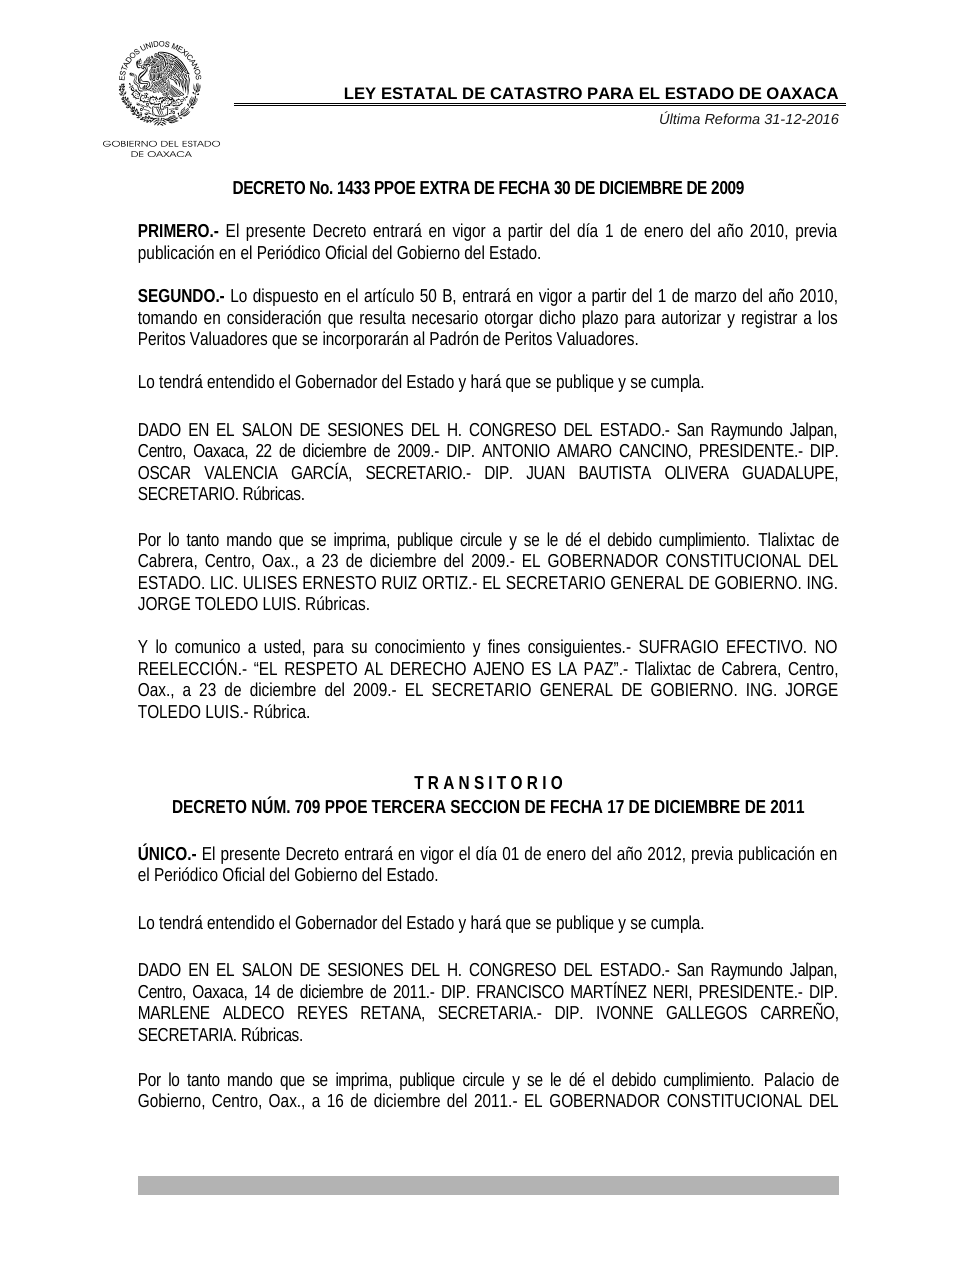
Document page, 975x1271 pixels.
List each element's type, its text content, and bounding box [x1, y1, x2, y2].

text PRIMERO.- El presente Decreto entrará en vigor a partir del día 1 de enero del año 2010, previa publicación en el Periódico Oficial del Gobierno del Estado. [138, 220, 839, 263]
text Y lo comunico a usted, para su conocimiento y fines consiguientes.- SUFRAGIO EFECTIVO. NO REELECCIÓN.- “EL RESPETO AL DERECHO AJENO ES LA PAZ”.- Tlalixtac de Cabrera, Centro, Oax., a 23 de diciembre del 2009.- EL SECRETARIO GENERAL DE GOBIERNO. ING. JORGE TOLEDO LUIS.- Rúbrica. [138, 636, 839, 722]
text DECRETO NÚM. 709 PPOE TERCERA SECCION DE FECHA 17 DE DICIEMBRE DE 2011 [138, 796, 839, 817]
text DADO EN EL SALON DE SESIONES DEL H. CONGRESO DEL ESTADO.- San Raymundo Jalpan, Centro, Oaxaca, 22 de diciembre de 2009.- DIP. ANTONIO AMARO CANCINO, PRESIDENTE.- DIP. OSCAR VALENCIA GARCÍA, SECRETARIO.- DIP. JUAN BAUTISTA OLIVERA GUADALUPE, SECRETARIO. Rúbricas. [138, 418, 839, 505]
text Por lo tanto mando que se imprima, publique circule y se le dé el debido cumplimiento. Tlalixtac de Cabrera, Centro, Oax., a 23 de diciembre del 2009.- EL GOBERNADOR CONSTITUCIONAL DEL ESTADO. LIC. ULISES ERNESTO RUIZ ORTIZ.- EL SECRETARIO GENERAL DE GOBIERNO. ING. JORGE TOLEDO LUIS. Rúbricas. [138, 528, 839, 615]
text Lo tendrá entendido el Gobernador del Estado y hará que se publique y se cumpla. [138, 371, 839, 393]
text SEGUNDO.- Lo dispuesto en el artículo 50 B, entrará en vigor a partir del 1 de marzo del año 2010, tomando en consideración que resulta necesario otorgar dicho plazo para autorizar y registrar a los Peritos Valuadores que se incorporarán al Padrón de Peritos Valuadores. [138, 285, 839, 350]
text T R A N S I T O R I O [138, 772, 839, 793]
picture [100, 38, 223, 160]
text Lo tendrá entendido el Gobernador del Estado y hará que se publique y se cumpla. [138, 912, 839, 933]
text ÚNICO.- El presente Decreto entrará en vigor el día 01 de enero del año 2012, previa publicación en el Periódico Oficial del Gobierno del Estado. [138, 843, 839, 886]
text DADO EN EL SALON DE SESIONES DEL H. CONGRESO DEL ESTADO.- San Raymundo Jalpan, Centro, Oaxaca, 14 de diciembre de 2011.- DIP. FRANCISCO MARTÍNEZ NERI, PRESIDENTE.- DIP. MARLENE ALDECO REYES RETANA, SECRETARIA.- DIP. IVONNE GALLEGOS CARREÑO, SECRETARIA. Rúbricas. [138, 959, 839, 1045]
text DECRETO No. 1433 PPOE EXTRA DE FECHA 30 DE DICIEMBRE DE 2009 [138, 177, 839, 199]
